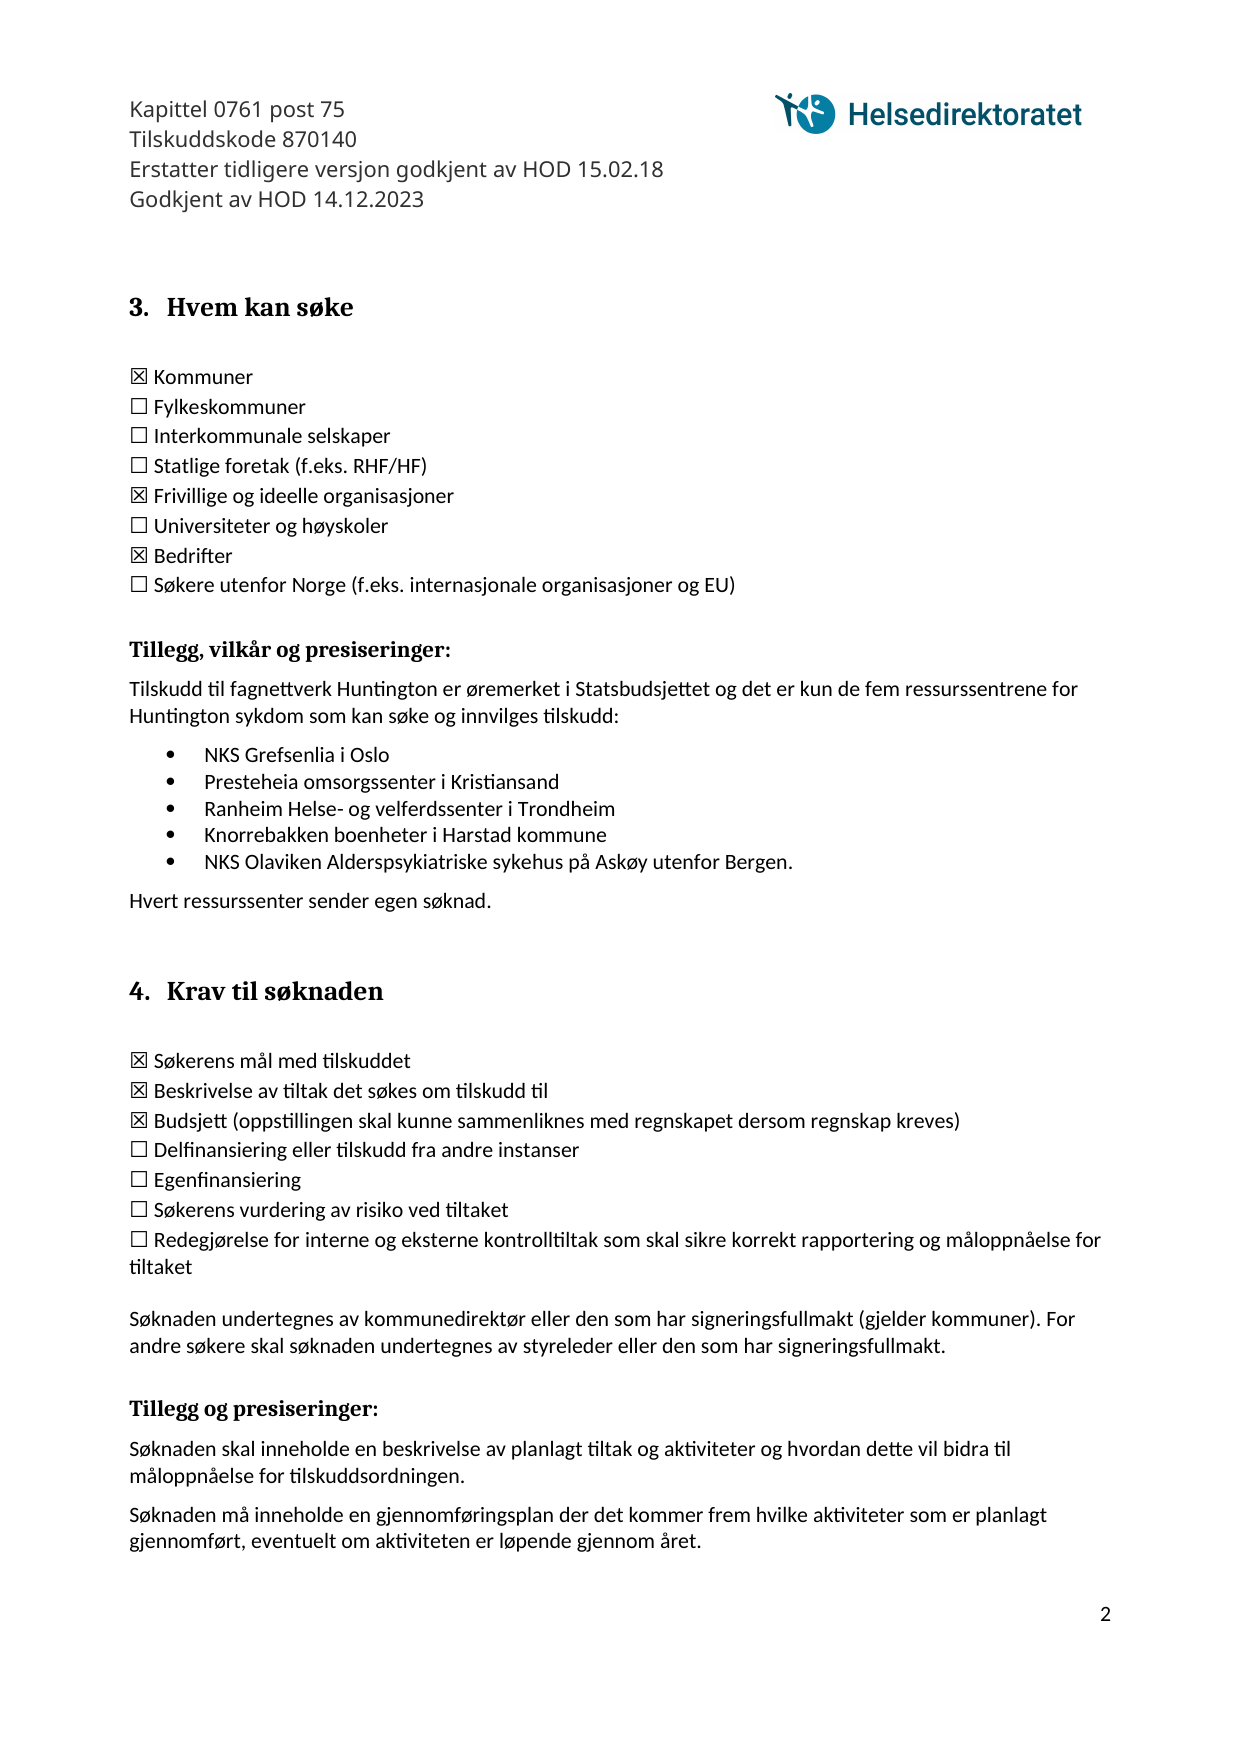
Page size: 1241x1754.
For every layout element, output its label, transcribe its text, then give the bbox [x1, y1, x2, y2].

subtitle Hvem kan søke [129, 292, 1111, 323]
subtitle Krav til søknaden [129, 976, 1111, 1007]
text Beskrivelse av tiltak det søkes om tilskudd til [129, 1075, 1111, 1104]
text Egenfinansiering [129, 1164, 1111, 1194]
text Søkerens vurdering av risiko ved tiltaket [129, 1194, 1111, 1224]
text Tilskudd til fagnettverk Huntington er øremerket i Statsbudsjettet og det er kun de fem ressurssentrene for Huntington sykdom som kan søke og innvilges tilskudd: [129, 676, 1111, 729]
text Frivillige og ideelle organisasjoner [129, 480, 1111, 510]
text Redegjørelse for interne og eksterne kontrolltiltak som skal sikre korrekt rapportering og måloppnåelse for tiltaket [129, 1224, 1111, 1280]
text Statlige foretak (f.eks. RHF/HF) [129, 450, 1111, 480]
text Fylkeskommuner [129, 391, 1111, 420]
text Søkerens mål med tilskuddet [129, 1045, 1111, 1075]
text Kommuner [129, 361, 1111, 391]
subtitle Tillegg og presiseringer: [129, 1396, 1111, 1423]
text Søkere utenfor Norge (f.eks. internasjonale organisasjoner og EU) [129, 569, 1111, 599]
text Bedrifter [129, 539, 1111, 569]
list NKS Olaviken Alderspsykiatriske sykehus på Askøy utenfor Bergen. [167, 848, 1111, 875]
text Budsjett (oppstillingen skal kunne sammenliknes med regnskapet dersom regnskap kreves) [129, 1104, 1111, 1134]
text Søknaden må inneholde en gjennomføringsplan der det kommer frem hvilke aktiviteter som er planlagt gjennomført, eventuelt om aktiviteten er løpende gjennom året. [129, 1501, 1111, 1554]
subtitle Tillegg, vilkår og presiseringer: [129, 637, 1111, 663]
list Ranheim Helse- og velferdssenter i Trondheim [167, 795, 1111, 821]
list NKS Grefsenlia i Oslo [167, 741, 1111, 768]
picture [775, 98, 809, 134]
list Knorrebakken boenheter i Harstad kommune [167, 821, 1111, 848]
text Delfinansiering eller tilskudd fra andre instanser [129, 1134, 1111, 1164]
text Hvert ressurssenter sender egen søknad. [129, 887, 1111, 914]
text Søknaden undertegnes av kommunedirektør eller den som har signeringsfullmakt (gjelder kommuner). For andre søkere skal søknaden undertegnes av styreleder eller den som har signeringsfullmakt. [129, 1305, 1111, 1359]
list Presteheia omsorgssenter i Kristiansand [167, 768, 1111, 795]
text Interkommunale selskaper [129, 420, 1111, 450]
text Søknaden skal inneholde en beskrivelse av planlagt tiltak og aktiviteter og hvordan dette vil bidra til måloppnåelse for tilskuddsordningen. [129, 1435, 1111, 1488]
picture [775, 93, 1082, 134]
text Universiteter og høyskoler [129, 510, 1111, 539]
